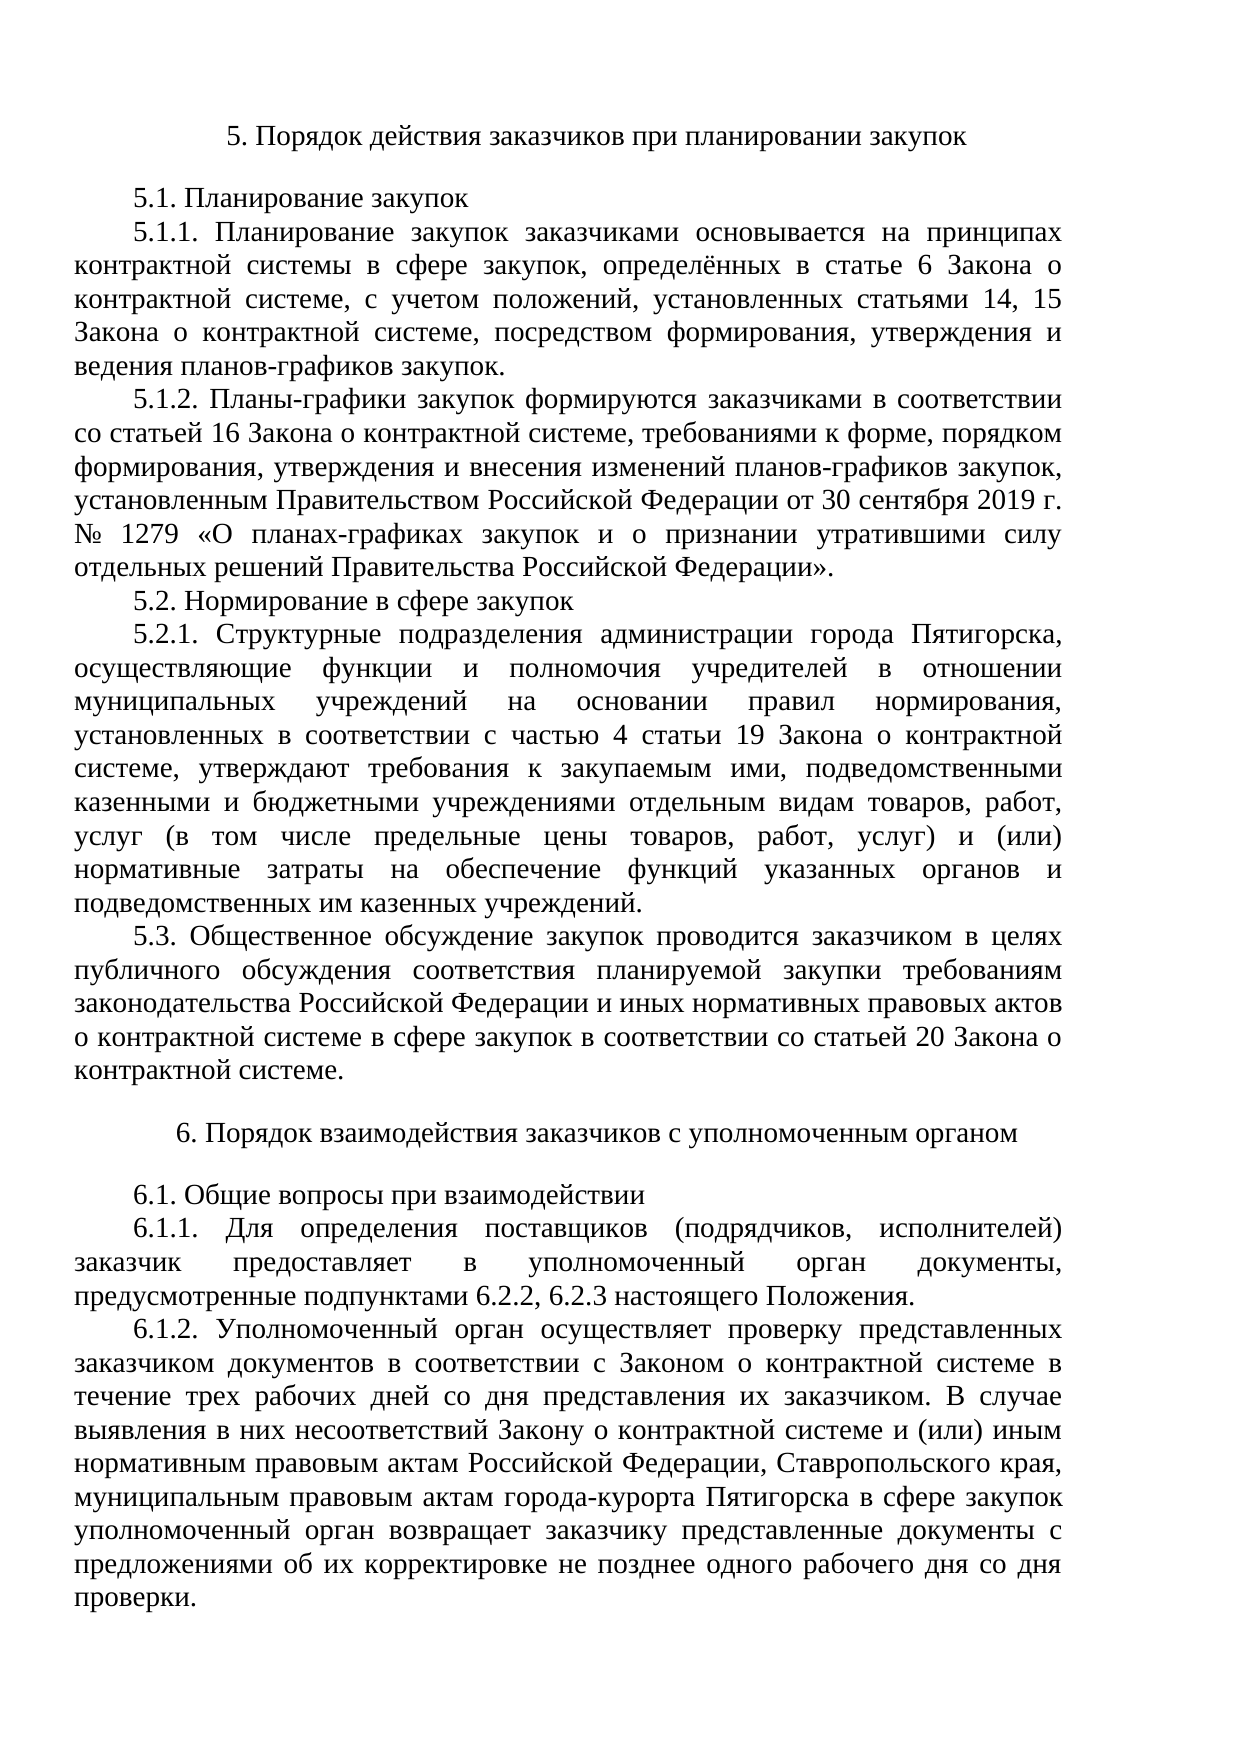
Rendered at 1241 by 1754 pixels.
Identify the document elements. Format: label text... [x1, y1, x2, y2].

text 5.3. Общественное обсуждение закупок проводится заказчиком в целях публичного обсуждения соответствия планируемой закупки требованиям законодательства Российской Федерации и иных нормативных правовых актов о контрактной системе в сфере закупок в соответствии со статьей 20 Закона о контрактной системе. [74, 918, 1063, 1086]
text 5. Порядок действия заказчиков при планировании закупок [74, 118, 1063, 152]
text 5.1.2. Планы-графики закупок формируются заказчиками в соответствии со статьей 16 Закона о контрактной системе, требованиями к форме, порядком формирования, утверждения и внесения изменений планов-графиков закупок, установленным Правительством Российской Федерации от 30 сентября 2019 г. № 1279 «О планах-графиках закупок и о признании утратившими силу отдельных решений Правительства Российской Федерации». [74, 382, 1063, 583]
text 5.1.1. Планирование закупок заказчиками основывается на принципах контрактной системы в сфере закупок, определённых в статье 6 Закона о контрактной системе, с учетом положений, установленных статьями 14, 15 Закона о контрактной системе, посредством формирования, утверждения и ведения планов-графиков закупок. [74, 214, 1063, 382]
text 5.2.1. Структурные подразделения администрации города Пятигорска, осуществляющие функции и полномочия учредителей в отношении муниципальных учреждений на основании правил нормирования, установленных в соответствии с частью 4 статьи 19 Закона о контрактной системе, утверждают требования к закупаемым ими, подведомственными казенными и бюджетными учреждениями отдельным видам товаров, работ, услуг (в том числе предельные цены товаров, работ, услуг) и (или) нормативные затраты на обеспечение функций указанных органов и подведомственных им казенных учреждений. [74, 616, 1063, 918]
text 6.1. Общие вопросы при взаимодействии [74, 1177, 1063, 1211]
text 6.1.2. Уполномоченный орган осуществляет проверку представленных заказчиком документов в соответствии с Законом о контрактной системе в течение трех рабочих дней со дня представления их заказчиком. В случае выявления в них несоответствий Закону о контрактной системе и (или) иным нормативным правовым актам Российской Федерации, Ставропольского края, муниципальным правовым актам города-курорта Пятигорска в сфере закупок уполномоченный орган возвращает заказчику представленные документы с предложениями об их корректировке не позднее одного рабочего дня со дня проверки. [74, 1311, 1063, 1613]
text 6.1.1. Для определения поставщиков (подрядчиков, исполнителей) заказчик предоставляет в уполномоченный орган документы, предусмотренные подпунктами 6.2.2, 6.2.3 настоящего Положения. [74, 1211, 1063, 1311]
text 6. Порядок взаимодействия заказчиков с уполномоченным органом [74, 1115, 1063, 1148]
text 5.2. Нормирование в сфере закупок [74, 583, 1063, 616]
text 5.1. Планирование закупок [74, 180, 1063, 214]
